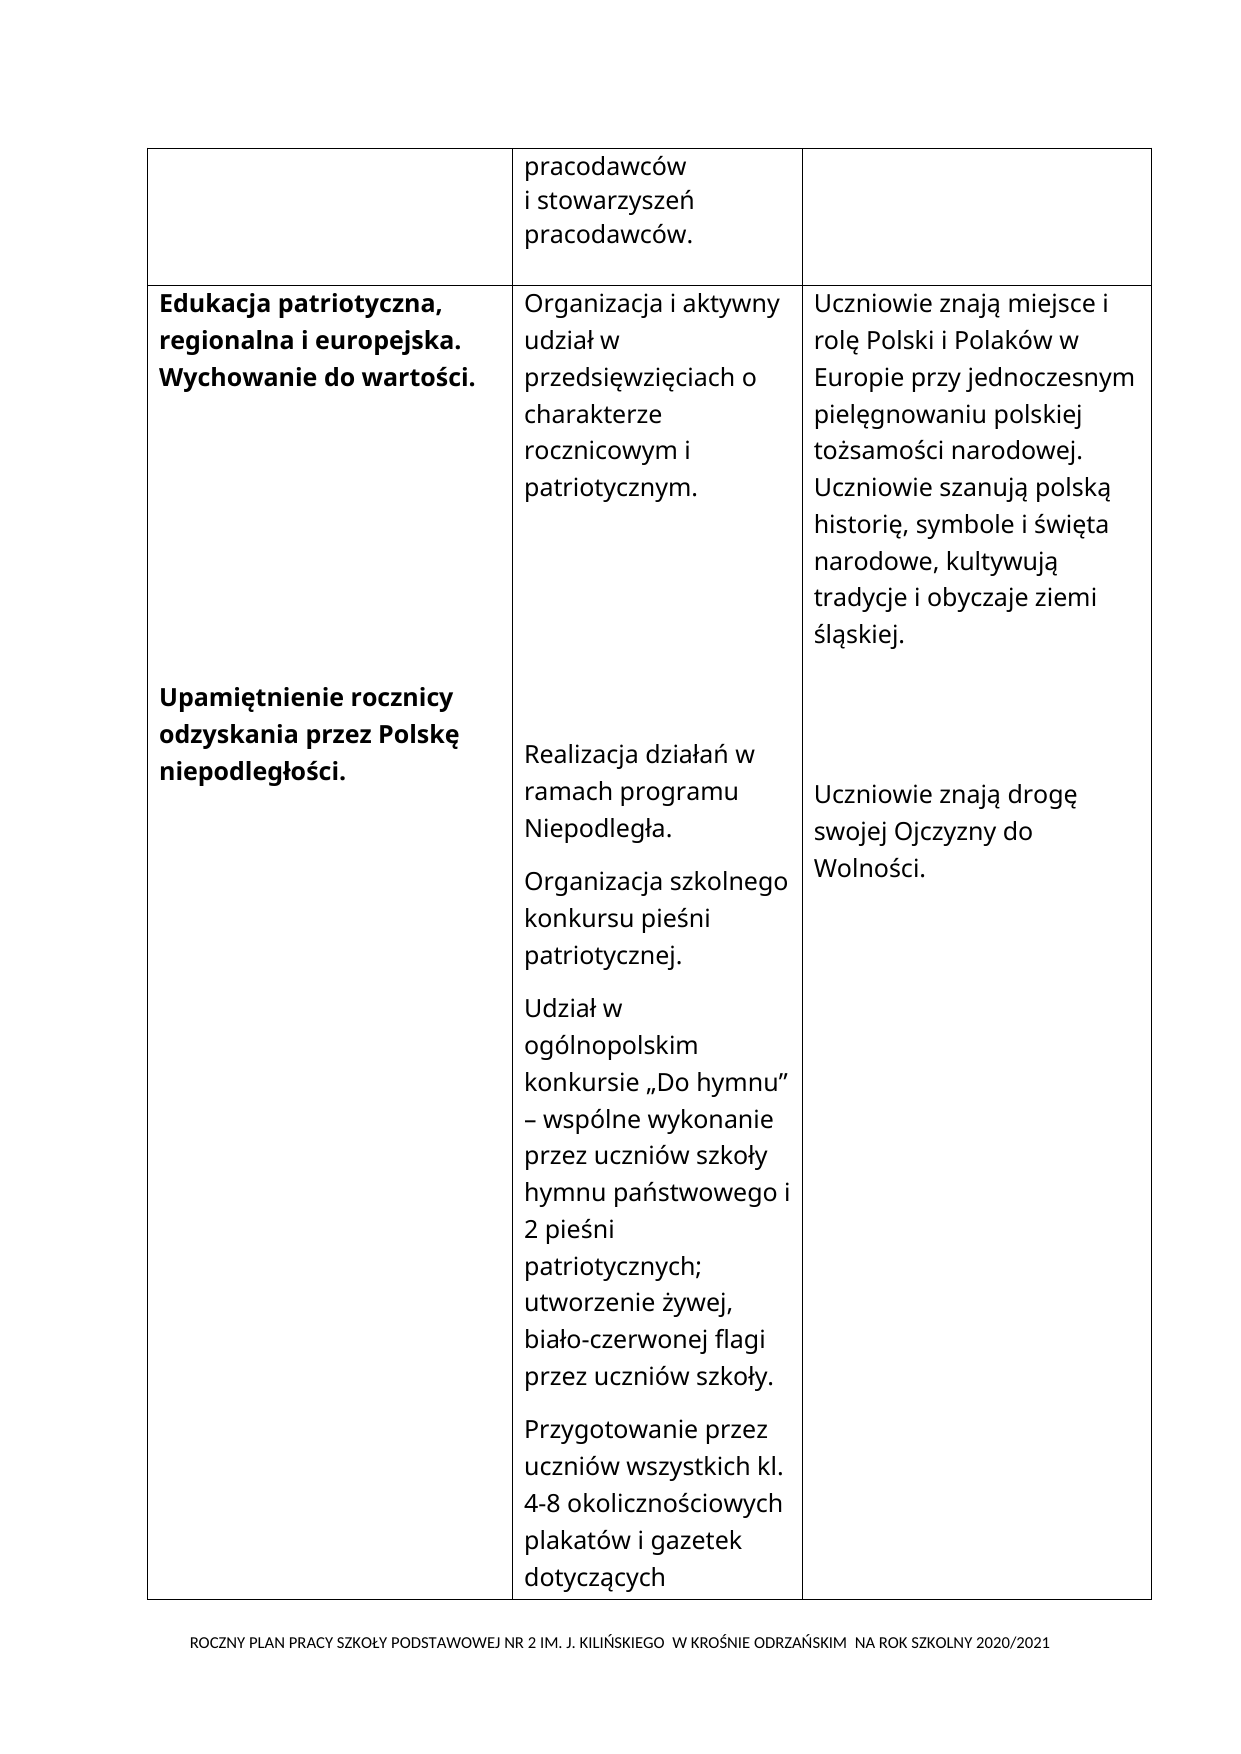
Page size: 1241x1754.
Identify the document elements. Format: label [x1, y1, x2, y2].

table_cell [148, 286, 512, 1598]
table_cell [513, 149, 802, 285]
table_cell [803, 149, 1151, 285]
table_cell [148, 149, 512, 285]
table_cell [803, 286, 1151, 1598]
table_cell [513, 286, 802, 1598]
